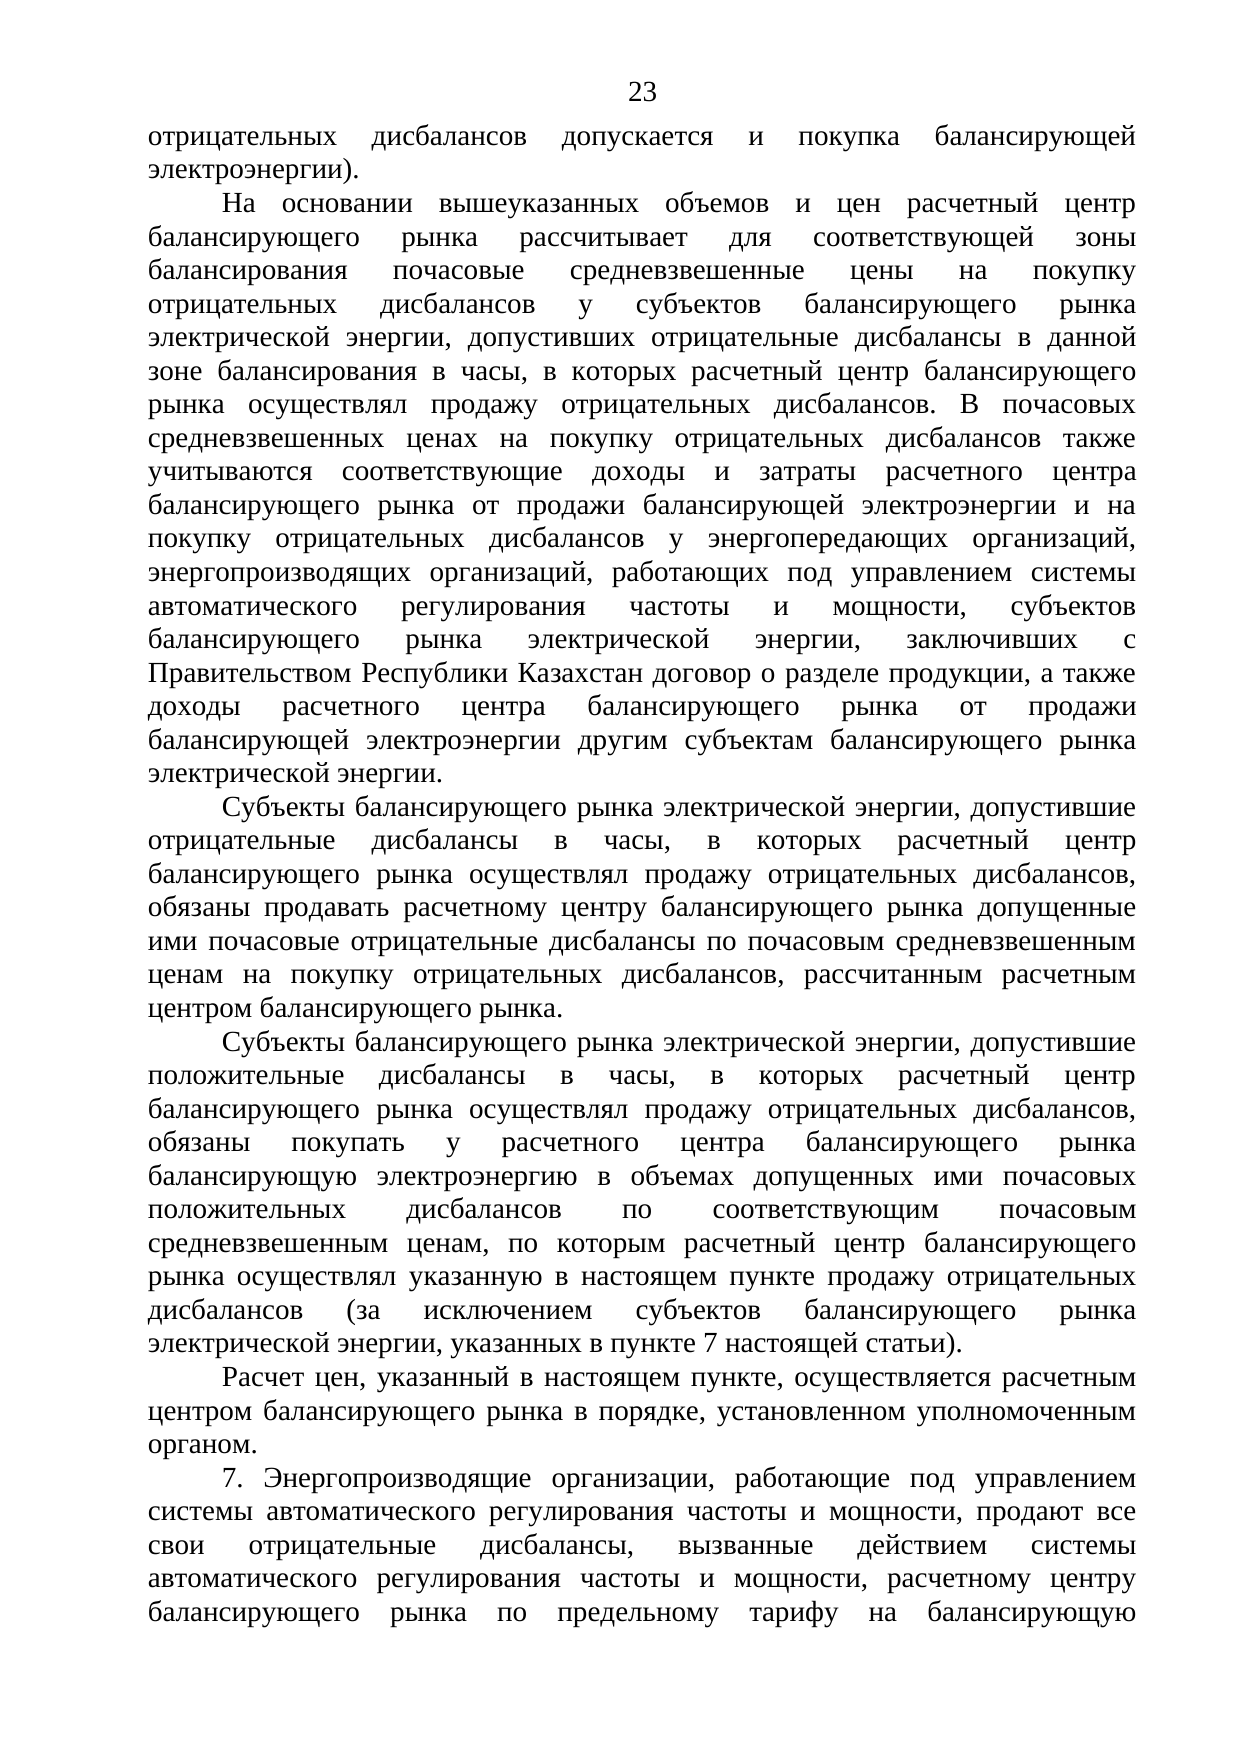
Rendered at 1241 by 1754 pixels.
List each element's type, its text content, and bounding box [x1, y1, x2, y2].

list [148, 1460, 1137, 1627]
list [148, 118, 1137, 185]
list Расчет цен, указанный в настоящем пункте, осуществляется расчетным центром балансирующего рынка в порядке, установленном уполномоченным органом. [148, 1359, 1137, 1460]
list Субъекты балансирующего рынка электрической энергии, допустившие положительные дисбалансы в часы, в которых расчетный центр балансирующего рынка осуществлял продажу отрицательных дисбалансов, обязаны покупать у расчетного центра балансирующего рынка балансирующую электроэнергию в объемах допущенных ими почасовых положительных дисбалансов по соответствующим почасовым средневзвешенным ценам, по которым расчетный центр балансирующего рынка осуществлял указанную в настоящем пункте продажу отрицательных дисбалансов (за исключением субъектов балансирующего рынка электрической энергии, указанных в пункте 7 настоящей статьи). [148, 1024, 1137, 1359]
list Субъекты балансирующего рынка электрической энергии, допустившие отрицательные дисбалансы в часы, в которых расчетный центр балансирующего рынка осуществлял продажу отрицательных дисбалансов, обязаны продавать расчетному центру балансирующего рынка допущенные ими почасовые отрицательные дисбалансы по почасовым средневзвешенным ценам на покупку отрицательных дисбалансов, рассчитанным расчетным центром балансирующего рынка. [148, 789, 1137, 1024]
list На основании вышеуказанных объемов и цен расчетный центр балансирующего рынка рассчитывает для соответствующей зоны балансирования почасовые средневзвешенные цены на покупку отрицательных дисбалансов у субъектов балансирующего рынка электрической энергии, допустивших отрицательные дисбалансы в данной зоне балансирования в часы, в которых расчетный центр балансирующего рынка осуществлял продажу отрицательных дисбалансов. В почасовых средневзвешенных ценах на покупку отрицательных дисбалансов также учитываются соответствующие доходы и затраты расчетного центра балансирующего рынка от продажи балансирующей электроэнергии и на покупку отрицательных дисбалансов у энергопередающих организаций, энергопроизводящих организаций, работающих под управлением системы автоматического регулирования частоты и мощности, субъектов балансирующего рынка электрической энергии, заключивших с Правительством Республики Казахстан договор о разделе продукции, а также доходы расчетного центра балансирующего рынка от продажи балансирующей электроэнергии другим субъектам балансирующего рынка электрической энергии. [148, 185, 1137, 789]
